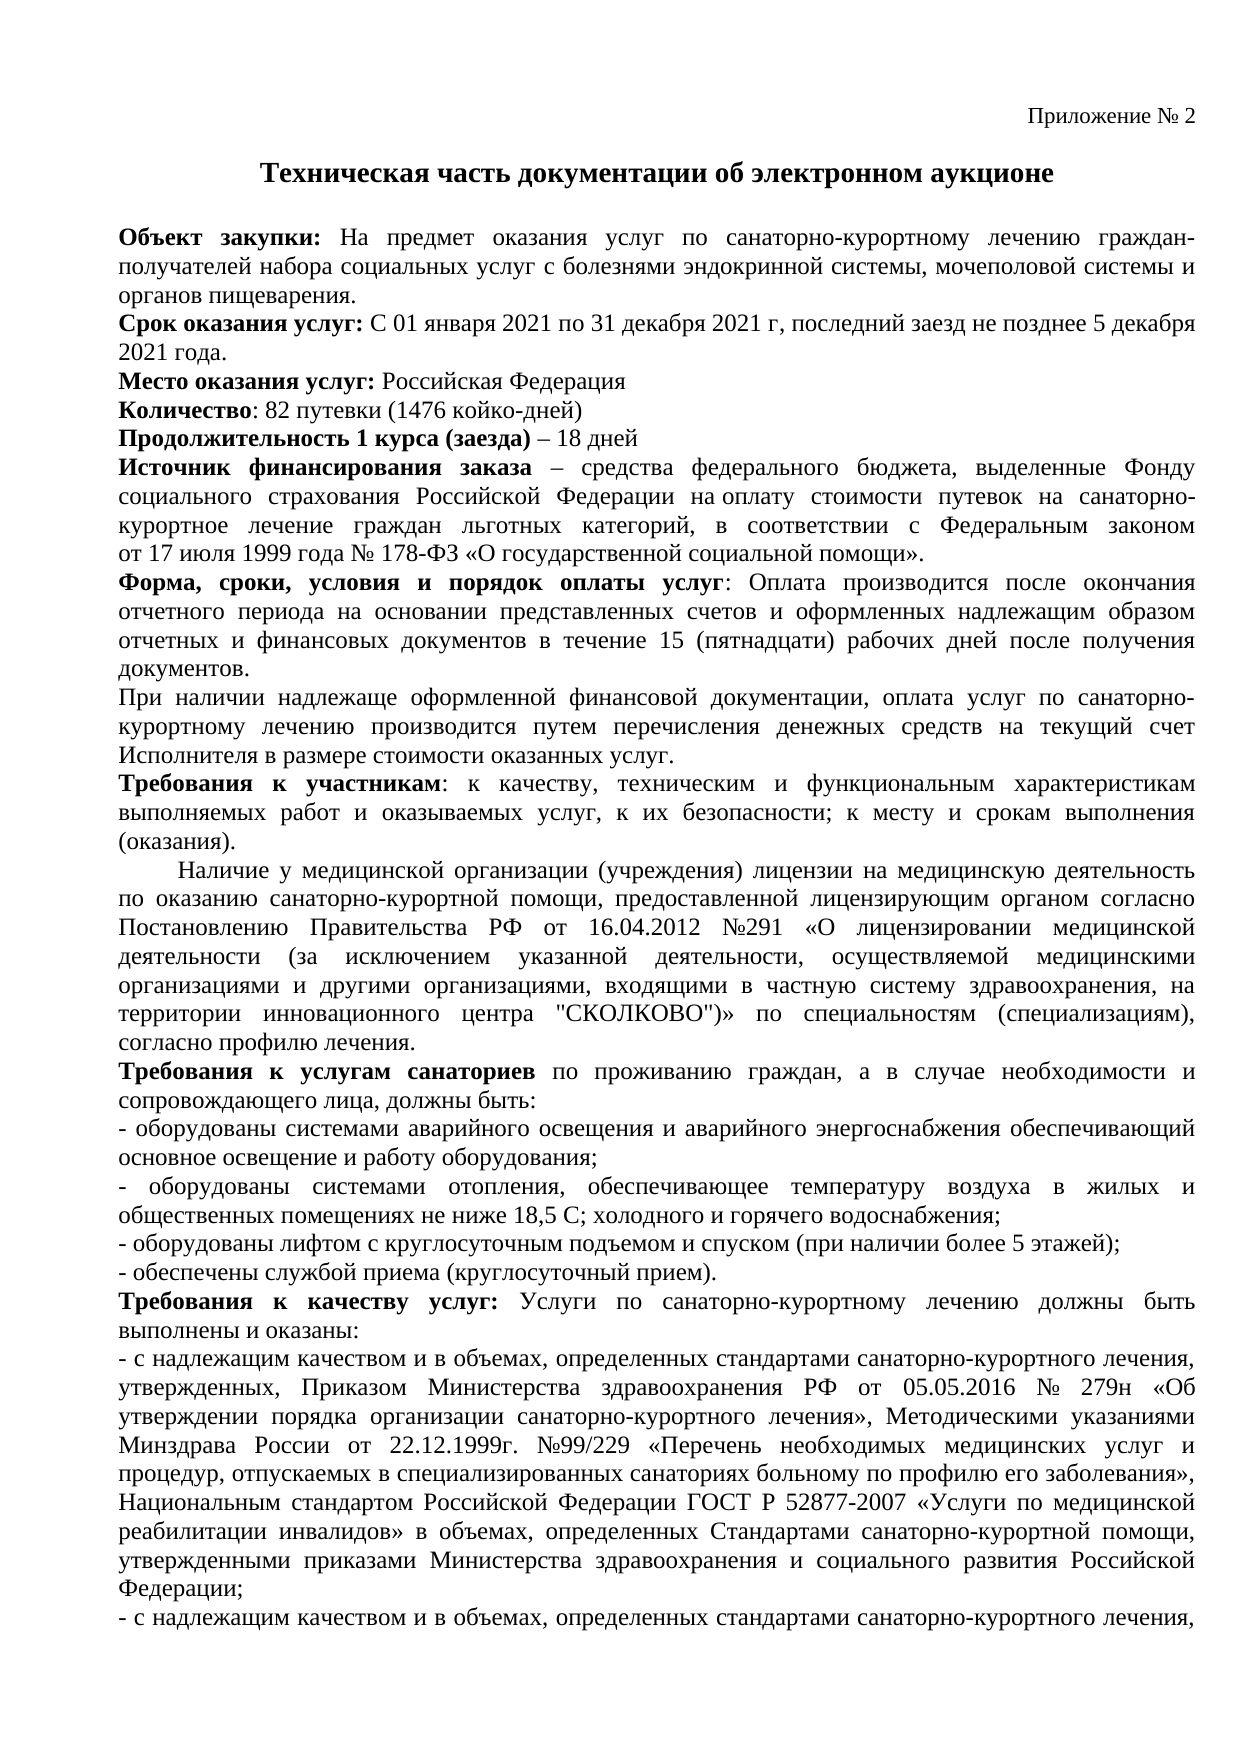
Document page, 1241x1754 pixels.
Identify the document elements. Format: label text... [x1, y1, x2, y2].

text - оборудованы системами отопления, обеспечивающее температуру воздуха в жилых и общественных помещениях не ниже 18,5 С; холодного и горячего водоснабжения; [118, 1171, 1196, 1228]
text Место оказания услуг: Российская Федерация [118, 366, 1196, 395]
text Требования к услугам санаториев по проживанию граждан, а в случае необходимости и сопровождающего лица, должны быть: [118, 1056, 1196, 1113]
text Количество: 82 путевки (1476 койко-дней) [118, 395, 1196, 423]
text Форма, сроки, условия и порядок оплаты услуг: Оплата производится после окончания отчетного периода на основании представленных счетов и оформленных надлежащим образом отчетных и финансовых документов в течение 15 (пятнадцати) рабочих дней после получения документов. [118, 567, 1196, 682]
text Срок оказания услуг: С 01 января 2021 по 31 декабря 2021 г, последний заезд не позднее 5 декабря 2021 года. [118, 308, 1196, 366]
text - с надлежащим качеством и в объемах, определенных стандартами санаторно-курортного лечения, утвержденных, Приказом Министерства здравоохранения РФ от 05.05.2016 № 279н «Об утверждении порядка организации санаторно-курортного лечения», Методическими указаниями Минздрава России от 22.12.1999г. №99/229 «Перечень необходимых медицинских услуг и процедур, отпускаемых в специализированных санаториях больному по профилю его заболевания», Национальным стандартом Российской Федерации ГОСТ Р 52877-2007 «Услуги по медицинской реабилитации инвалидов» в объемах, определенных Стандартами санаторно-курортной помощи, утвержденными приказами Министерства здравоохранения и социального развития Российской Федерации; [118, 1343, 1196, 1602]
text Продолжительность 1 курса (заезда) – 18 дней [118, 423, 1196, 452]
text Техническая часть документации об электронном аукционе [118, 155, 1196, 189]
text Источник финансирования заказа – средства федерального бюджета, выделенные Фонду социального страхования Российской Федерации на оплату стоимости путевок на санаторно-курортное лечение граждан льготных категорий, в соответствии с Федеральным законом от 17 июля 1999 года № 178-ФЗ «О государственной социальной помощи». [118, 452, 1196, 567]
text Приложение № 2 [118, 102, 1196, 129]
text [118, 1602, 1196, 1631]
text Требования к участникам: к качеству, техническим и функциональным характеристикам выполняемых работ и оказываемых услуг, к их безопасности; к месту и срокам выполнения (оказания). [118, 768, 1196, 855]
text - оборудованы системами аварийного освещения и аварийного энергоснабжения обеспечивающий основное освещение и работу оборудования; [118, 1113, 1196, 1171]
text Требования к качеству услуг: Услуги по санаторно-курортному лечению должны быть выполнены и оказаны: [118, 1286, 1196, 1343]
text Наличие у медицинской организации (учреждения) лицензии на медицинскую деятельность по оказанию санаторно-курортной помощи, предоставленной лицензирующим органом согласно Постановлению Правительства РФ от 16.04.2012 №291 «О лицензировании медицинской деятельности (за исключением указанной деятельности, осуществляемой медицинскими организациями и другими организациями, входящими в частную систему здравоохранения, на территории инновационного центра "СКОЛКОВО")» по специальностям (специализациям), согласно профилю лечения. [118, 855, 1196, 1056]
text - оборудованы лифтом с круглосуточным подъемом и спуском (при наличии более 5 этажей); [118, 1228, 1196, 1257]
text - обеспечены службой приема (круглосуточный прием). [118, 1257, 1196, 1286]
text Объект закупки: На предмет оказания услуг по санаторно-курортному лечению граждан-получателей набора социальных услуг с болезнями эндокринной системы, мочеполовой системы и органов пищеварения. [118, 222, 1196, 308]
text При наличии надлежаще оформленной финансовой документации, оплата услуг по санаторно-курортному лечению производится путем перечисления денежных средств на текущий счет Исполнителя в размере стоимости оказанных услуг. [118, 682, 1196, 768]
